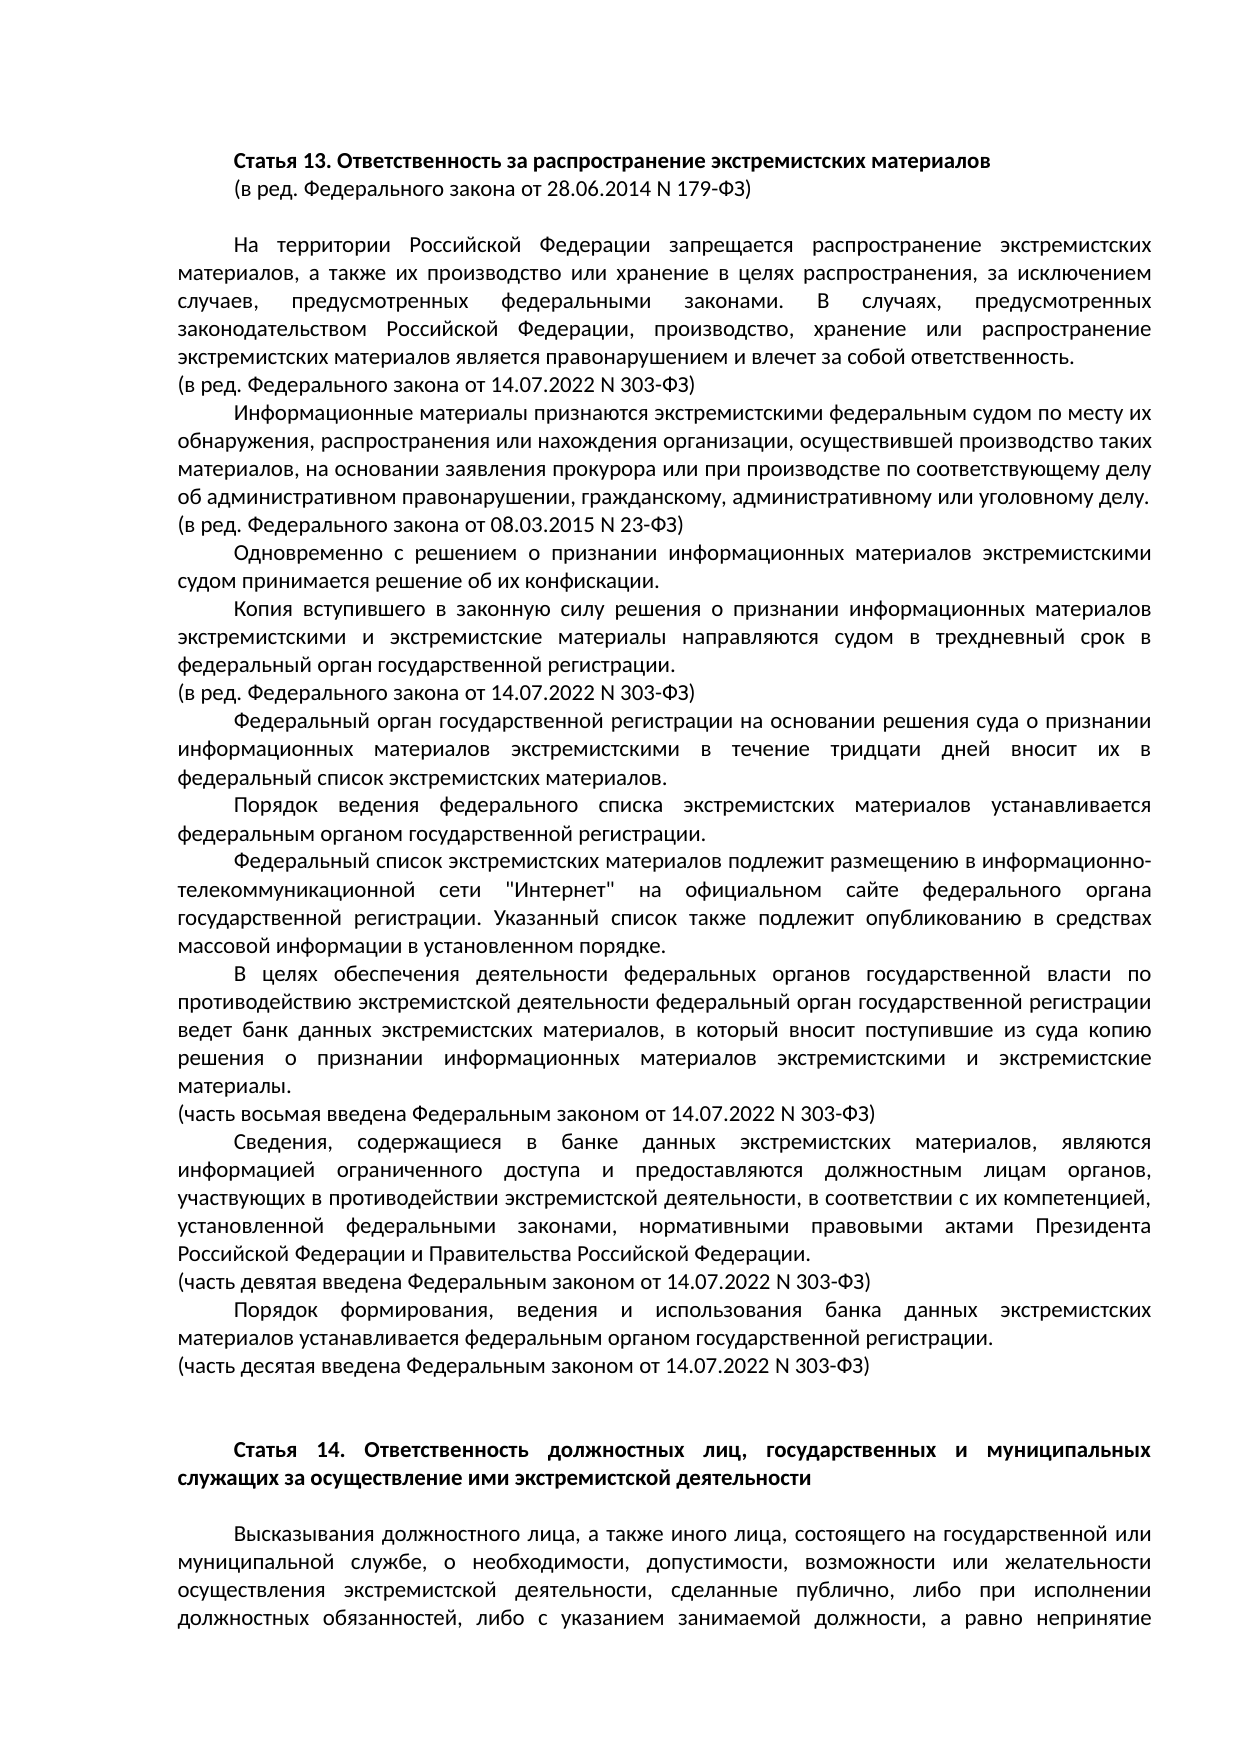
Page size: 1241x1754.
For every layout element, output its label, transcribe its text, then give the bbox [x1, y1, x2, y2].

text На территории Российской Федерации запрещается распространение экстремистских материалов, а также их производство или хранение в целях распространения, за исключением случаев, предусмотренных федеральными законами. В случаях, предусмотренных законодательством Российской Федерации, производство, хранение или распространение экстремистских материалов является правонарушением и влечет за собой ответственность. [177, 230, 1152, 370]
title Статья 13. Ответственность за распространение экстремистских материалов [177, 146, 1152, 174]
text (в ред. Федерального закона от 28.06.2014 N 179-ФЗ) [177, 174, 1152, 202]
text (в ред. Федерального закона от 14.07.2022 N 303-ФЗ) [177, 370, 1152, 398]
text Одновременно с решением о признании информационных материалов экстремистскими судом принимается решение об их конфискации. [177, 538, 1152, 594]
text (в ред. Федерального закона от 08.03.2015 N 23-ФЗ) [177, 510, 1152, 538]
text (часть десятая введена Федеральным законом от 14.07.2022 N 303-ФЗ) [177, 1351, 1152, 1379]
text Порядок формирования, ведения и использования банка данных экстремистских материалов устанавливается федеральным органом государственной регистрации. [177, 1295, 1152, 1351]
title Статья 14. Ответственность должностных лиц, государственных и муниципальных служащих за осуществление ими экстремистской деятельности [177, 1435, 1152, 1491]
text (часть восьмая введена Федеральным законом от 14.07.2022 N 303-ФЗ) [177, 1099, 1152, 1127]
text Порядок ведения федерального списка экстремистских материалов устанавливается федеральным органом государственной регистрации. [177, 791, 1152, 847]
text Информационные материалы признаются экстремистскими федеральным судом по месту их обнаружения, распространения или нахождения организации, осуществившей производство таких материалов, на основании заявления прокурора или при производстве по соответствующему делу об административном правонарушении, гражданскому, административному или уголовному делу. [177, 398, 1152, 510]
text (часть девятая введена Федеральным законом от 14.07.2022 N 303-ФЗ) [177, 1267, 1152, 1295]
text Федеральный орган государственной регистрации на основании решения суда о признании информационных материалов экстремистскими в течение тридцати дней вносит их в федеральный список экстремистских материалов. [177, 707, 1152, 791]
text В целях обеспечения деятельности федеральных органов государственной власти по противодействию экстремистской деятельности федеральный орган государственной регистрации ведет банк данных экстремистских материалов, в который вносит поступившие из суда копию решения о признании информационных материалов экстремистскими и экстремистские материалы. [177, 959, 1152, 1099]
text Сведения, содержащиеся в банке данных экстремистских материалов, являются информацией ограниченного доступа и предоставляются должностным лицам органов, участвующих в противодействии экстремистской деятельности, в соответствии с их компетенцией, установленной федеральными законами, нормативными правовыми актами Президента Российской Федерации и Правительства Российской Федерации. [177, 1127, 1152, 1267]
text (в ред. Федерального закона от 14.07.2022 N 303-ФЗ) [177, 678, 1152, 707]
text Копия вступившего в законную силу решения о признании информационных материалов экстремистскими и экстремистские материалы направляются судом в трехдневный срок в федеральный орган государственной регистрации. [177, 594, 1152, 678]
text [177, 1519, 1152, 1631]
text Федеральный список экстремистских материалов подлежит размещению в информационно-телекоммуникационной сети "Интернет" на официальном сайте федерального органа государственной регистрации. Указанный список также подлежит опубликованию в средствах массовой информации в установленном порядке. [177, 847, 1152, 959]
